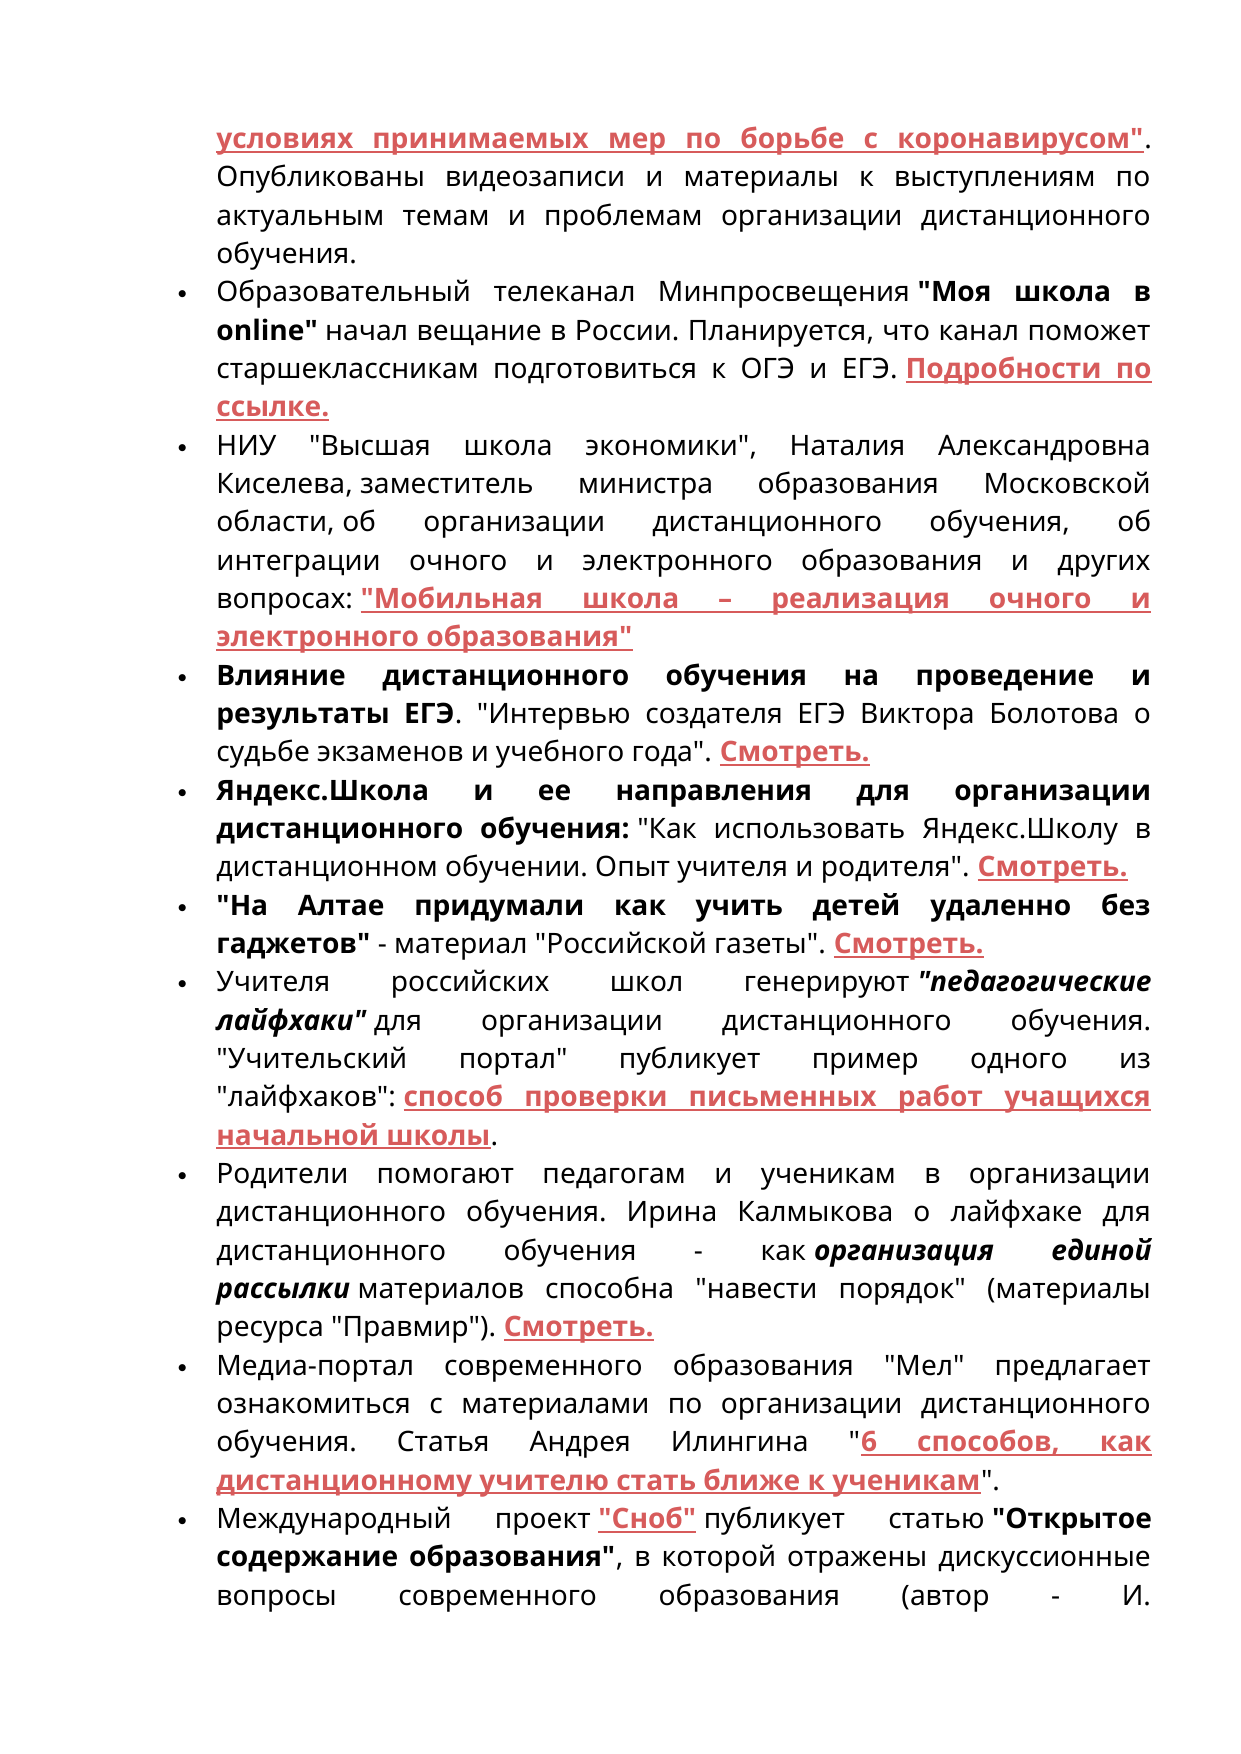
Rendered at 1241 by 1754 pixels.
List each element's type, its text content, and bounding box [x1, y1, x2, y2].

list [179, 1498, 1152, 1613]
list НИУ "Высшая школа экономики", Наталия Александровна Киселева, заместитель министра образования Московской области, об организации дистанционного обучения, об интеграции очного и электронного образования и других вопросах: "Мобильная школа – реализация очного и электронного образования" [179, 425, 1152, 655]
list "На Алтае придумали как учить детей удаленно без гаджетов" - материал "Российской газеты". Смотреть. [179, 885, 1152, 961]
list Родители помогают педагогам и ученикам в организации дистанционного обучения. Ирина Калмыкова о лайфхаке для дистанционного обучения - как организация единой рассылки материалов способна "навести порядок" (материалы ресурса "Правмир"). Смотреть. [179, 1153, 1152, 1345]
list Влияние дистанционного обучения на проведение и результаты ЕГЭ. "Интервью создателя ЕГЭ Виктора Болотова о судьбе экзаменов и учебного года". Смотреть. [179, 655, 1152, 770]
list Образовательный телеканал Минпросвещения "Моя школа в online" начал вещание в России. Планируется, что канал поможет старшеклассникам подготовиться к ОГЭ и ЕГЭ. Подробности по ссылке. [179, 271, 1152, 425]
list Учителя российских школ генерируют "педагогические лайфхаки" для организации дистанционного обучения. "Учительский портал" публикует пример одного из "лайфхаков": способ проверки письменных работ учащихся начальной школы. [179, 961, 1152, 1153]
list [179, 118, 1152, 271]
list Медиа-портал современного образования "Мел" предлагает ознакомиться с материалами по организации дистанционного обучения. Статья Андрея Илингина "6 способов, как дистанционному учителю стать ближе к ученикам". [179, 1345, 1152, 1498]
list Яндекс.Школа и ее направления для организации дистанционного обучения: "Как использовать Яндекс.Школу в дистанционном обучении. Опыт учителя и родителя". Смотреть. [179, 770, 1152, 885]
